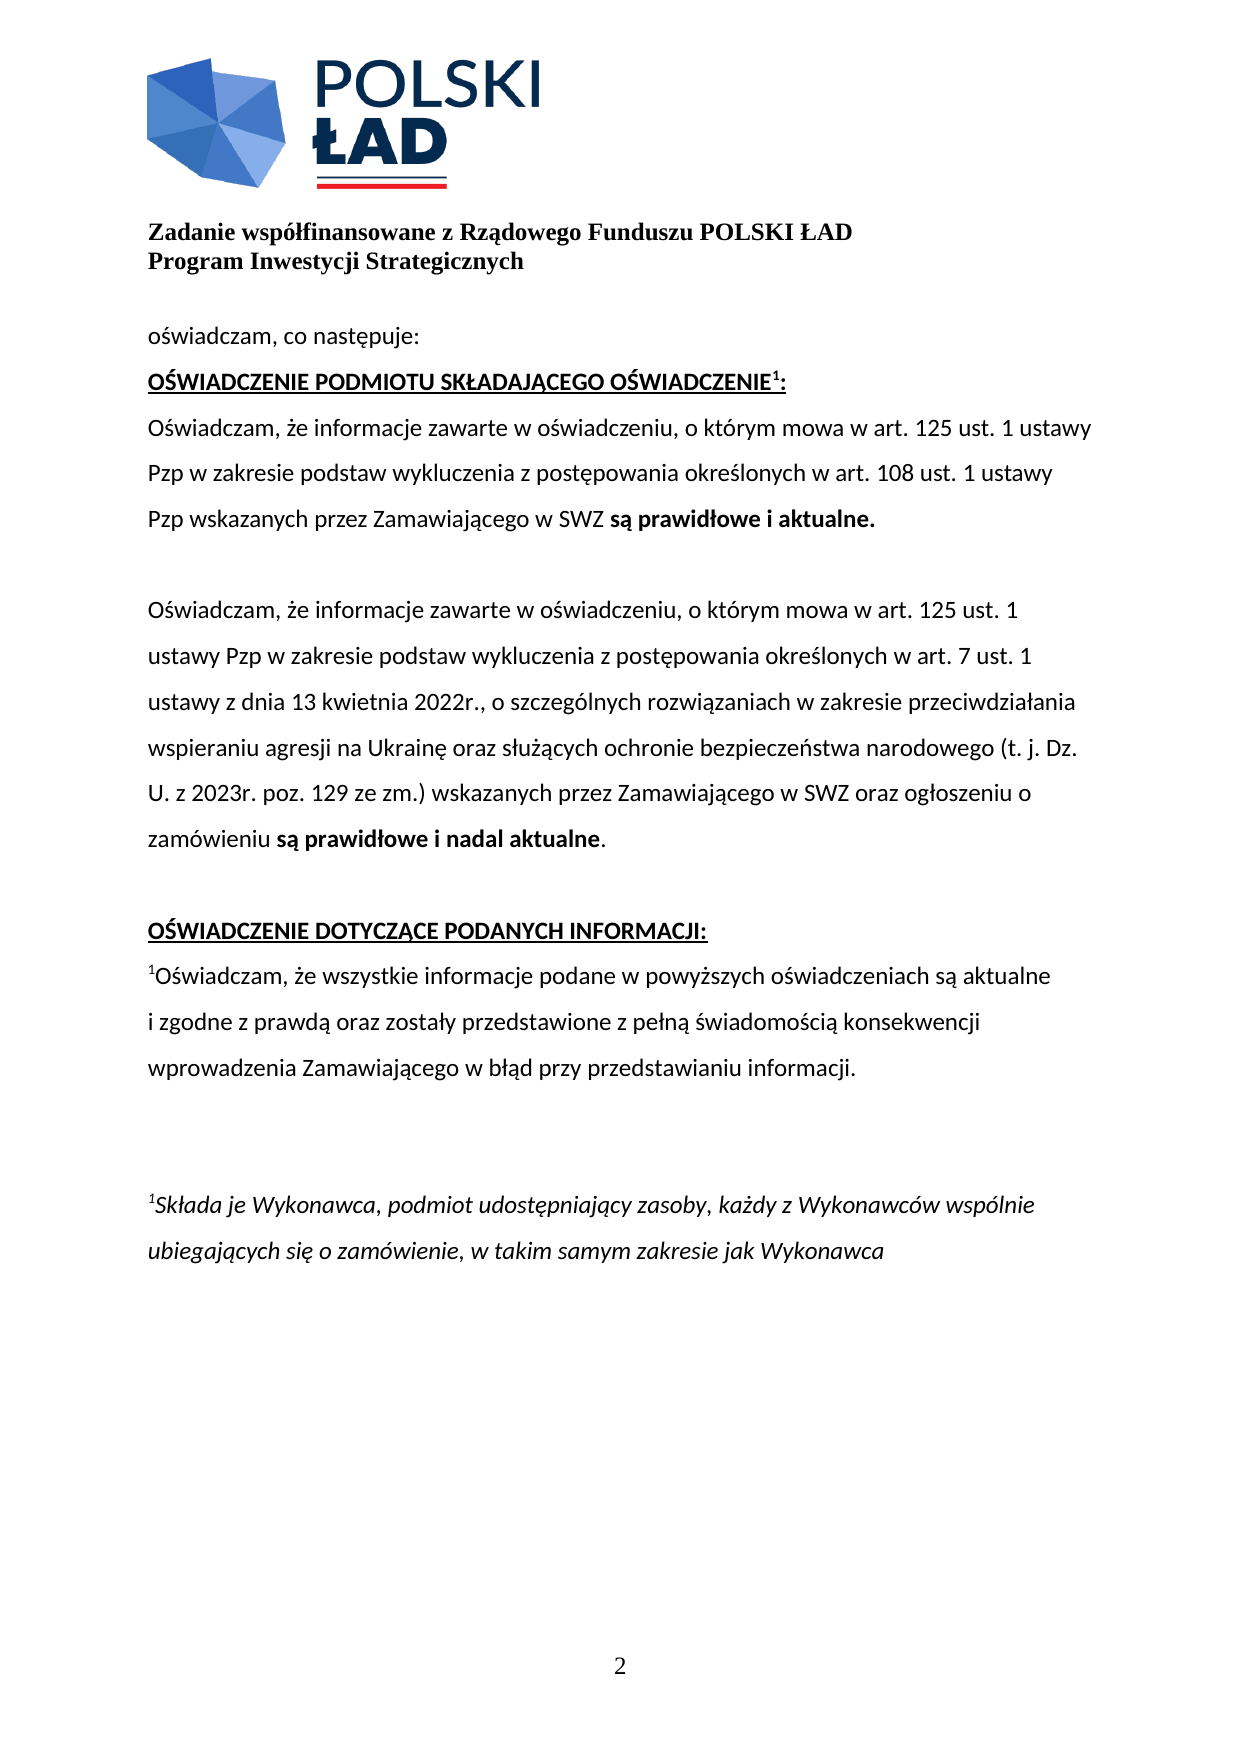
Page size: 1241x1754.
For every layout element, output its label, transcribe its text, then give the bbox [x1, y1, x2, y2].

text OŚWIADCZENIE PODMIOTU SKŁADAJĄCEGO OŚWIADCZENIE1: [148, 366, 1093, 397]
text 1Oświadczam, że wszystkie informacje podane w powyższych oświadczeniach są aktualne i zgodne z prawdą oraz zostały przedstawione z pełną świadomością konsekwencji wprowadzenia Zamawiającego w błąd przy przedstawianiu informacji. [148, 961, 1093, 1082]
text oświadczam, co następuje: [148, 320, 1093, 351]
text OŚWIADCZENIE DOTYCZĄCE PODANYCH INFORMACJI: [148, 915, 1093, 945]
text Oświadczam, że informacje zawarte w oświadczeniu, o którym mowa w art. 125 ust. 1 ustawy Pzp w zakresie podstaw wykluczenia z postępowania określonych w art. 108 ust. 1 ustawy Pzp wskazanych przez Zamawiającego w SWZ są prawidłowe i aktualne. [148, 412, 1093, 534]
text Oświadczam, że informacje zawarte w oświadczeniu, o którym mowa w art. 125 ust. 1 ustawy Pzp w zakresie podstaw wykluczenia z postępowania określonych w art. 7 ust. 1 ustawy z dnia 13 kwietnia 2022r., o szczególnych rozwiązaniach w zakresie przeciwdziałania wspieraniu agresji na Ukrainę oraz służących ochronie bezpieczeństwa narodowego (t. j. Dz. U. z 2023r. poz. 129 ze zm.) wskazanych przez Zamawiającego w SWZ oraz ogłoszeniu o zamówieniu są prawidłowe i nadal aktualne. [148, 595, 1093, 854]
text 1Składa je Wykonawca, podmiot udostępniający zasoby, każdy z Wykonawców wspólnie ubiegających się o zamówienie, w takim samym zakresie jak Wykonawca [148, 1189, 1093, 1265]
picture [147, 58, 539, 189]
